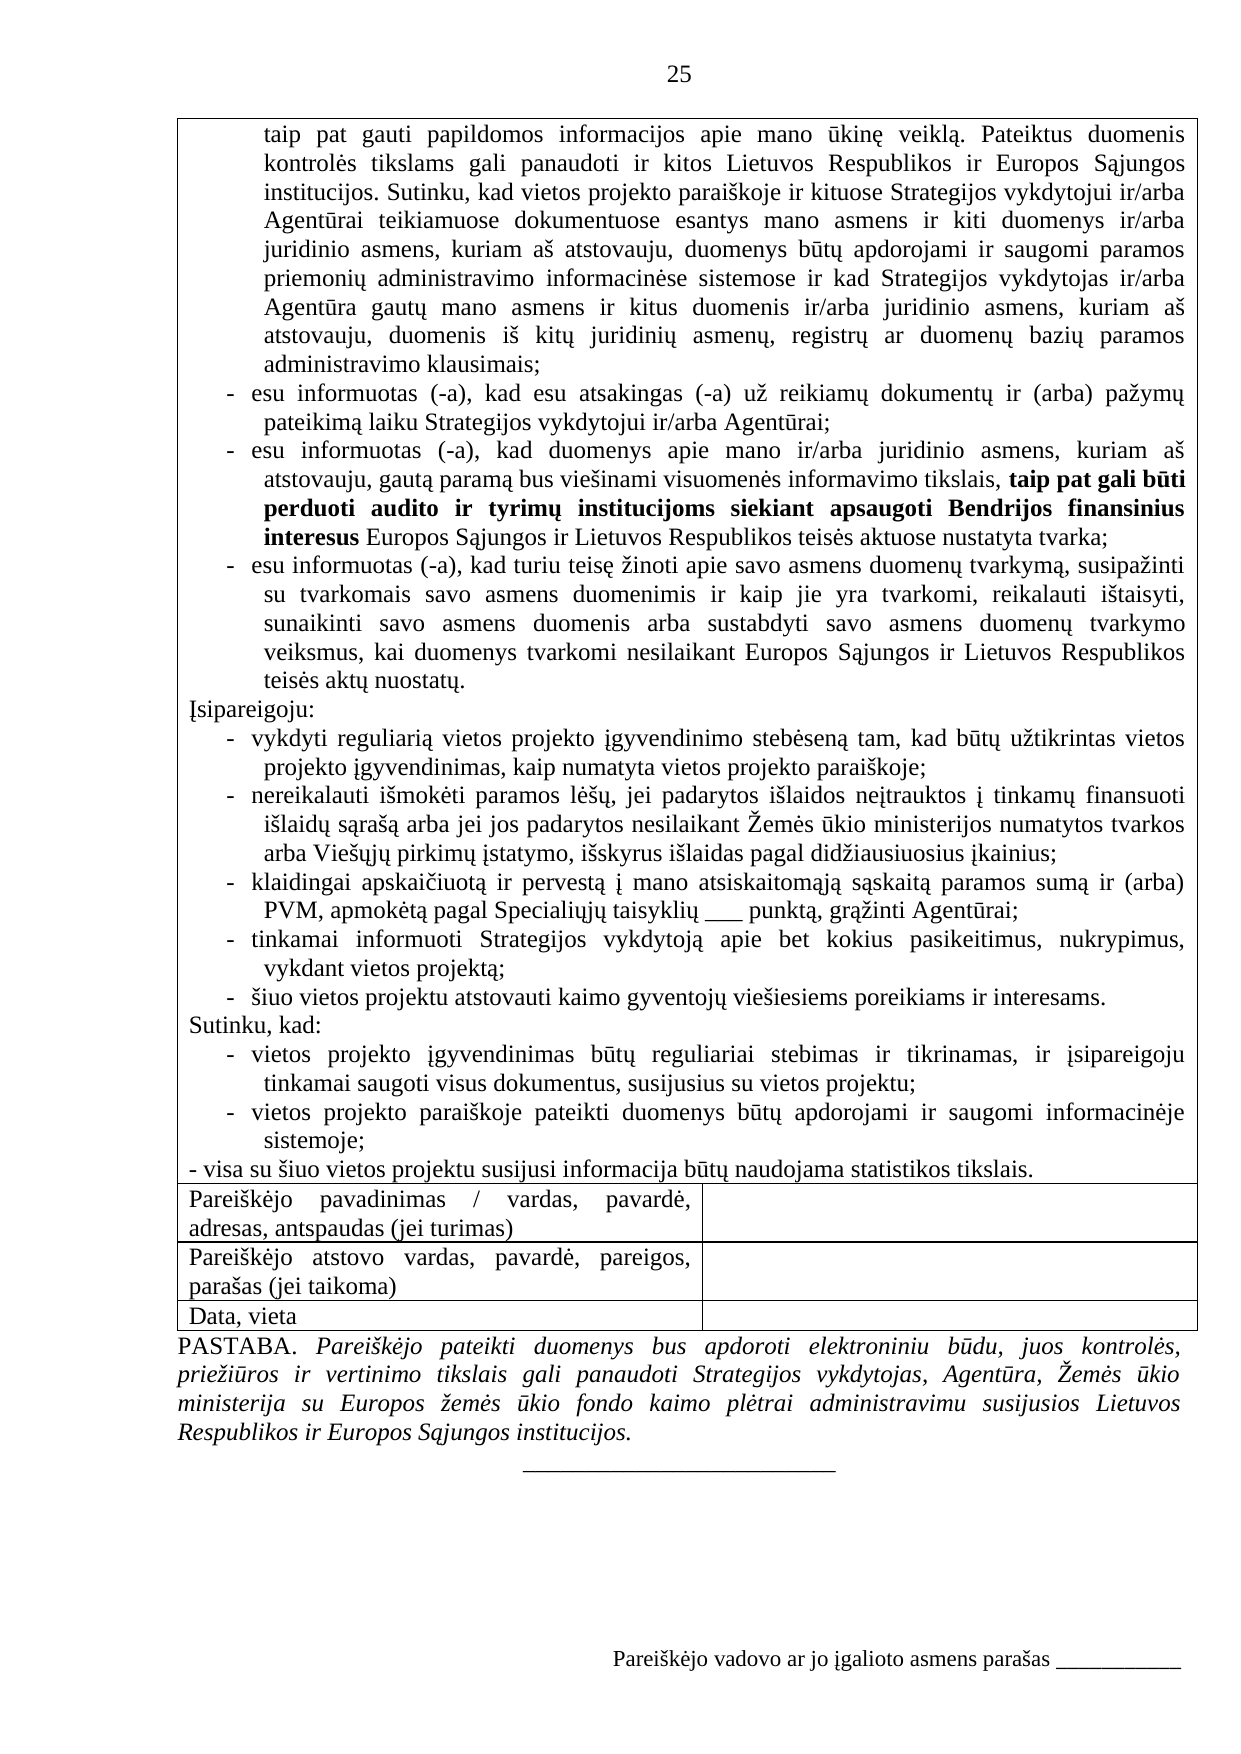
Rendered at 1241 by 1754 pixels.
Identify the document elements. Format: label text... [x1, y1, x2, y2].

table_cell Pareiškėjo pavadinimas / vardas, pavardė, adresas, antspaudas (jei turimas) [178, 1184, 702, 1241]
table_cell Pareiškėjo atstovo vardas, pavardė, pareigos, parašas (jei taikoma) [178, 1243, 702, 1300]
table_cell Data, vieta [178, 1301, 702, 1330]
table_cell [703, 1184, 1197, 1241]
table_cell [703, 1243, 1197, 1300]
text _________________________ [177, 1446, 1181, 1474]
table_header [178, 119, 1197, 1183]
text PASTABA. Pareiškėjo pateikti duomenys bus apdoroti elektroniniu būdu, juos kontrolės, priežiūros ir vertinimo tikslais gali panaudoti Strategijos vykdytojas, Agentūra, Žemės ūkio ministerija su Europos žemės ūkio fondo kaimo plėtrai administravimu susijusios Lietuvos Respublikos ir Europos Sąjungos institucijos. [177, 1331, 1181, 1446]
table_cell [703, 1301, 1197, 1330]
